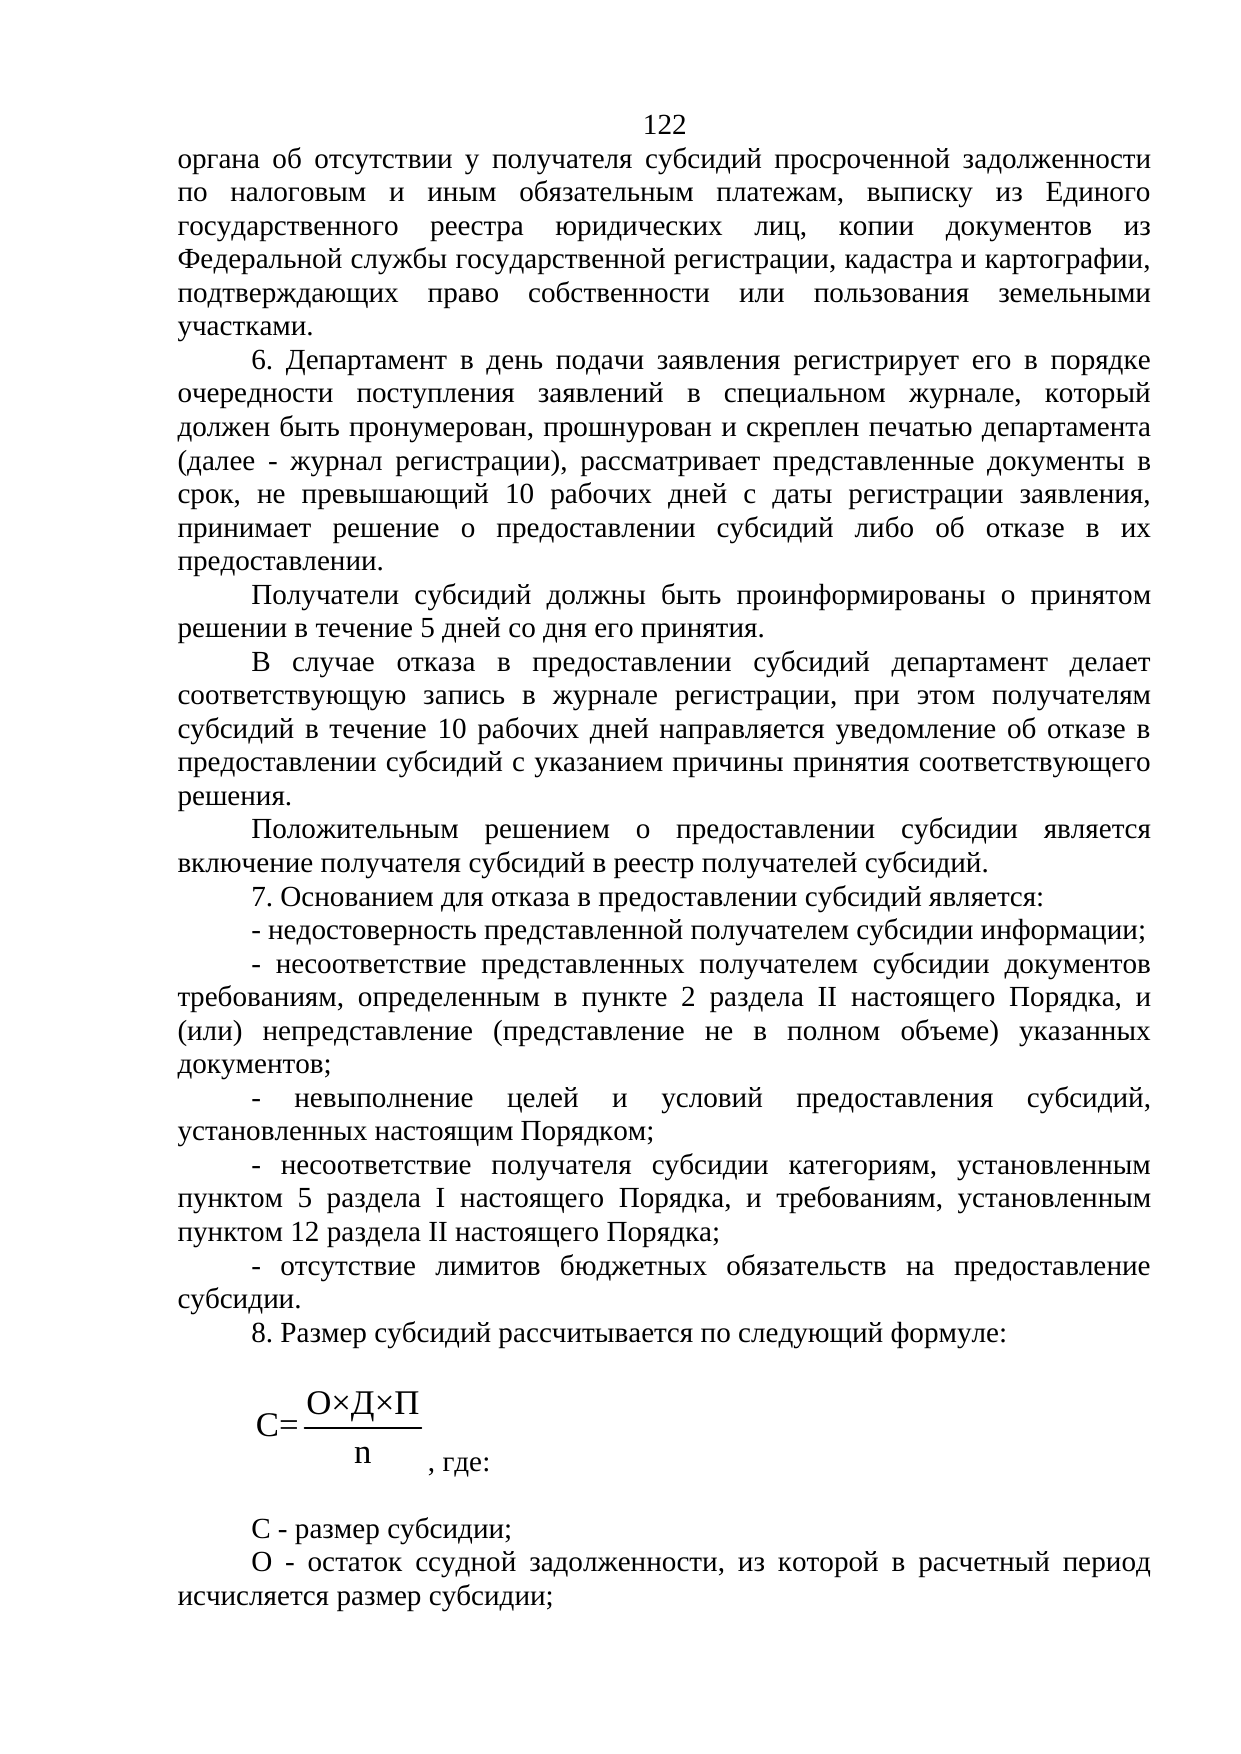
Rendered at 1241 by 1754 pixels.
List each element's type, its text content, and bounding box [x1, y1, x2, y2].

text - отсутствие лимитов бюджетных обязательств на предоставление субсидии. [177, 1248, 1152, 1315]
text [177, 141, 1152, 342]
text - недостоверность представленной получателем субсидии информации; [177, 912, 1152, 946]
text С - размер субсидии; [177, 1511, 1152, 1544]
text В случае отказа в предоставлении субсидий департамент делает соответствующую запись в журнале регистрации, при этом получателям субсидий в течение 10 рабочих дней направляется уведомление об отказе в предоставлении субсидий с указанием причины принятия соответствующего решения. [177, 644, 1152, 812]
text - несоответствие представленных получателем субсидии документов требованиям, определенным в пункте 2 раздела II настоящего Порядка, и (или) непредставление (представление не в полном объеме) указанных документов; [177, 946, 1152, 1080]
text 8. Размер субсидий рассчитывается по следующий формуле: [177, 1315, 1152, 1348]
text О - остаток ссудной задолженности, из которой в расчетный период исчисляется размер субсидии; [177, 1544, 1152, 1611]
text - невыполнение целей и условий предоставления субсидий, установленных настоящим Порядком; [177, 1080, 1152, 1147]
text 7. Основанием для отказа в предоставлении субсидий является: [177, 879, 1152, 912]
text - несоответствие получателя субсидии категориям, установленным пунктом 5 раздела I настоящего Порядка, и требованиям, установленным пунктом 12 раздела II настоящего Порядка; [177, 1147, 1152, 1248]
text Получатели субсидий должны быть проинформированы о принятом решении в течение 5 дней со дня его принятия. [177, 577, 1152, 644]
text , где: [177, 1382, 1152, 1477]
text 6. Департамент в день подачи заявления регистрирует его в порядке очередности поступления заявлений в специальном журнале, который должен быть пронумерован, прошнурован и скреплен печатью департамента (далее - журнал регистрации), рассматривает представленные документы в срок, не превышающий 10 рабочих дней с даты регистрации заявления, принимает решение о предоставлении субсидий либо об отказе в их предоставлении. [177, 342, 1152, 577]
text Положительным решением о предоставлении субсидии является включение получателя субсидий в реестр получателей субсидий. [177, 812, 1152, 879]
